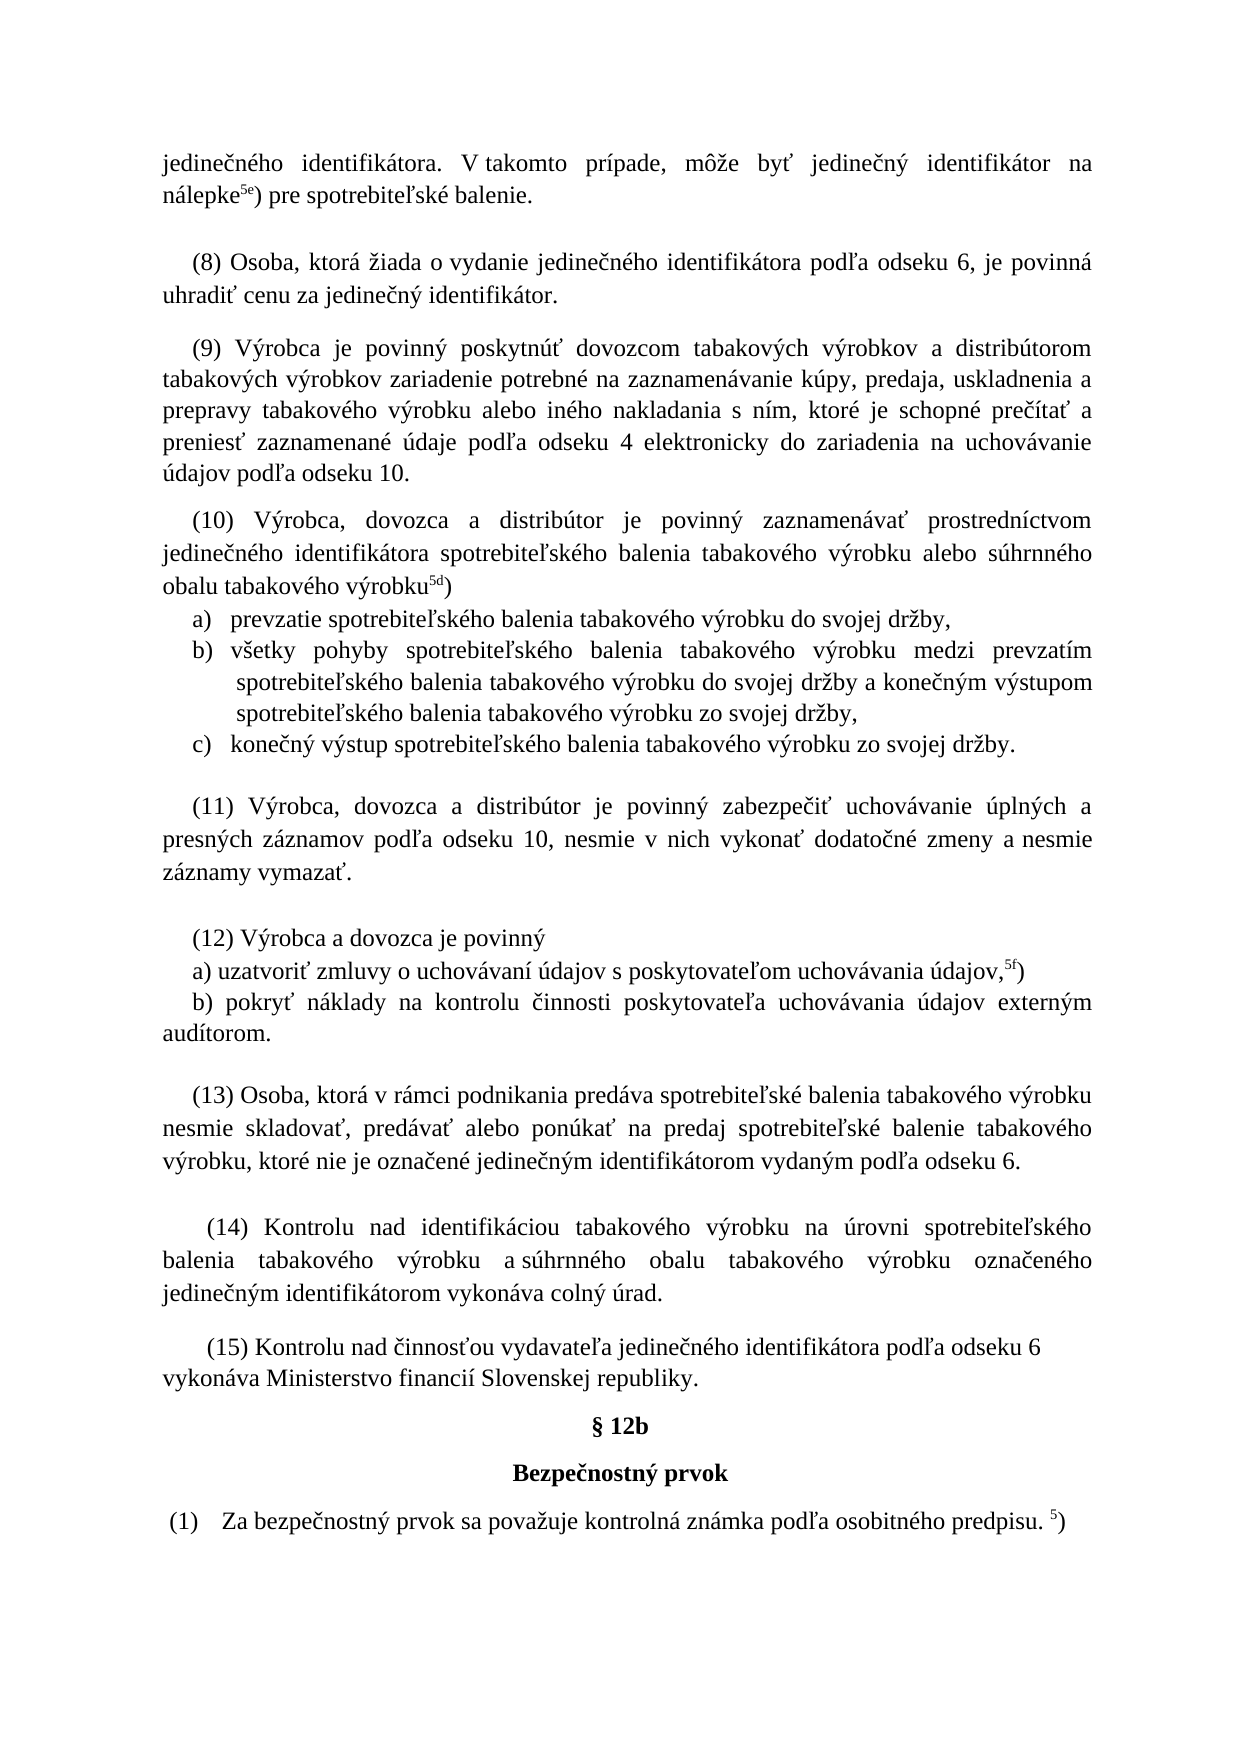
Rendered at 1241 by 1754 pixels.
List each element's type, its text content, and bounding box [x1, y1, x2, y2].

text b) všetky pohyby spotrebiteľského balenia tabakového výrobku medzi prevzatím spotrebiteľského balenia tabakového výrobku do svojej držby a konečným výstupom spotrebiteľského balenia tabakového výrobku zo svojej držby, [192, 636, 1093, 726]
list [162, 148, 1093, 209]
list (8) Osoba, ktorá žiada o vydanie jedinečného identifikátora podľa odseku 6, je povinná uhradiť cenu za jedinečný identifikátor. [162, 247, 1093, 308]
text c) konečný výstup spotrebiteľského balenia tabakového výrobku zo svojej držby. [192, 729, 1093, 757]
text (15) Kontrolu nad činnosťou vydavateľa jedinečného identifikátora podľa odseku 6 vykonáva Ministerstvo financií Slovenskej republiky. [162, 1332, 1093, 1392]
text § 12b [148, 1411, 1093, 1439]
list (10) Výrobca, dovozca a distribútor je povinný zaznamenávať prostredníctvom jedinečného identifikátora spotrebiteľského balenia tabakového výrobku alebo súhrnného obalu tabakového výrobku5d) [162, 505, 1093, 600]
list (11) Výrobca, dovozca a distribútor je povinný zabezpečiť uchovávanie úplných a presných záznamov podľa odseku 10, nesmie v nich vykonať dodatočné zmeny a nesmie záznamy vymazať. [162, 791, 1093, 886]
text (9) Výrobca je povinný poskytnúť dovozcom tabakových výrobkov a distribútorom tabakových výrobkov zariadenie potrebné na zaznamenávanie kúpy, predaja, uskladnenia a prepravy tabakového výrobku alebo iného nakladania s ním, ktoré je schopné prečítať a preniesť zaznamenané údaje podľa odseku 4 elektronicky do zariadenia na uchovávanie údajov podľa odseku 10. [162, 333, 1093, 486]
list (13) Osoba, ktorá v rámci podnikania predáva spotrebiteľské balenia tabakového výrobku nesmie skladovať, predávať alebo ponúkať na predaj spotrebiteľské balenie tabakového výrobku, ktoré nie je označené jedinečným identifikátorom vydaným podľa odseku 6. [162, 1080, 1093, 1175]
text b) pokryť náklady na kontrolu činnosti poskytovateľa uchovávania údajov externým audítorom. [162, 987, 1093, 1047]
list (12) Výrobca a dovozca je povinný [162, 923, 1093, 952]
list (14) Kontrolu nad identifikáciou tabakového výrobku na úrovni spotrebiteľského balenia tabakového výrobku a súhrnného obalu tabakového výrobku označeného jedinečným identifikátorom vykonáva colný úrad. [162, 1212, 1093, 1307]
list Za bezpečnostný prvok sa považuje kontrolná známka podľa osobitného predpisu. 5) [162, 1506, 1093, 1535]
text a) prevzatie spotrebiteľského balenia tabakového výrobku do svojej držby, [192, 604, 1093, 633]
text Bezpečnostný prvok [148, 1458, 1093, 1487]
text a) uzatvoriť zmluvy o uchovávaní údajov s poskytovateľom uchovávania údajov,5f) [162, 956, 1093, 984]
